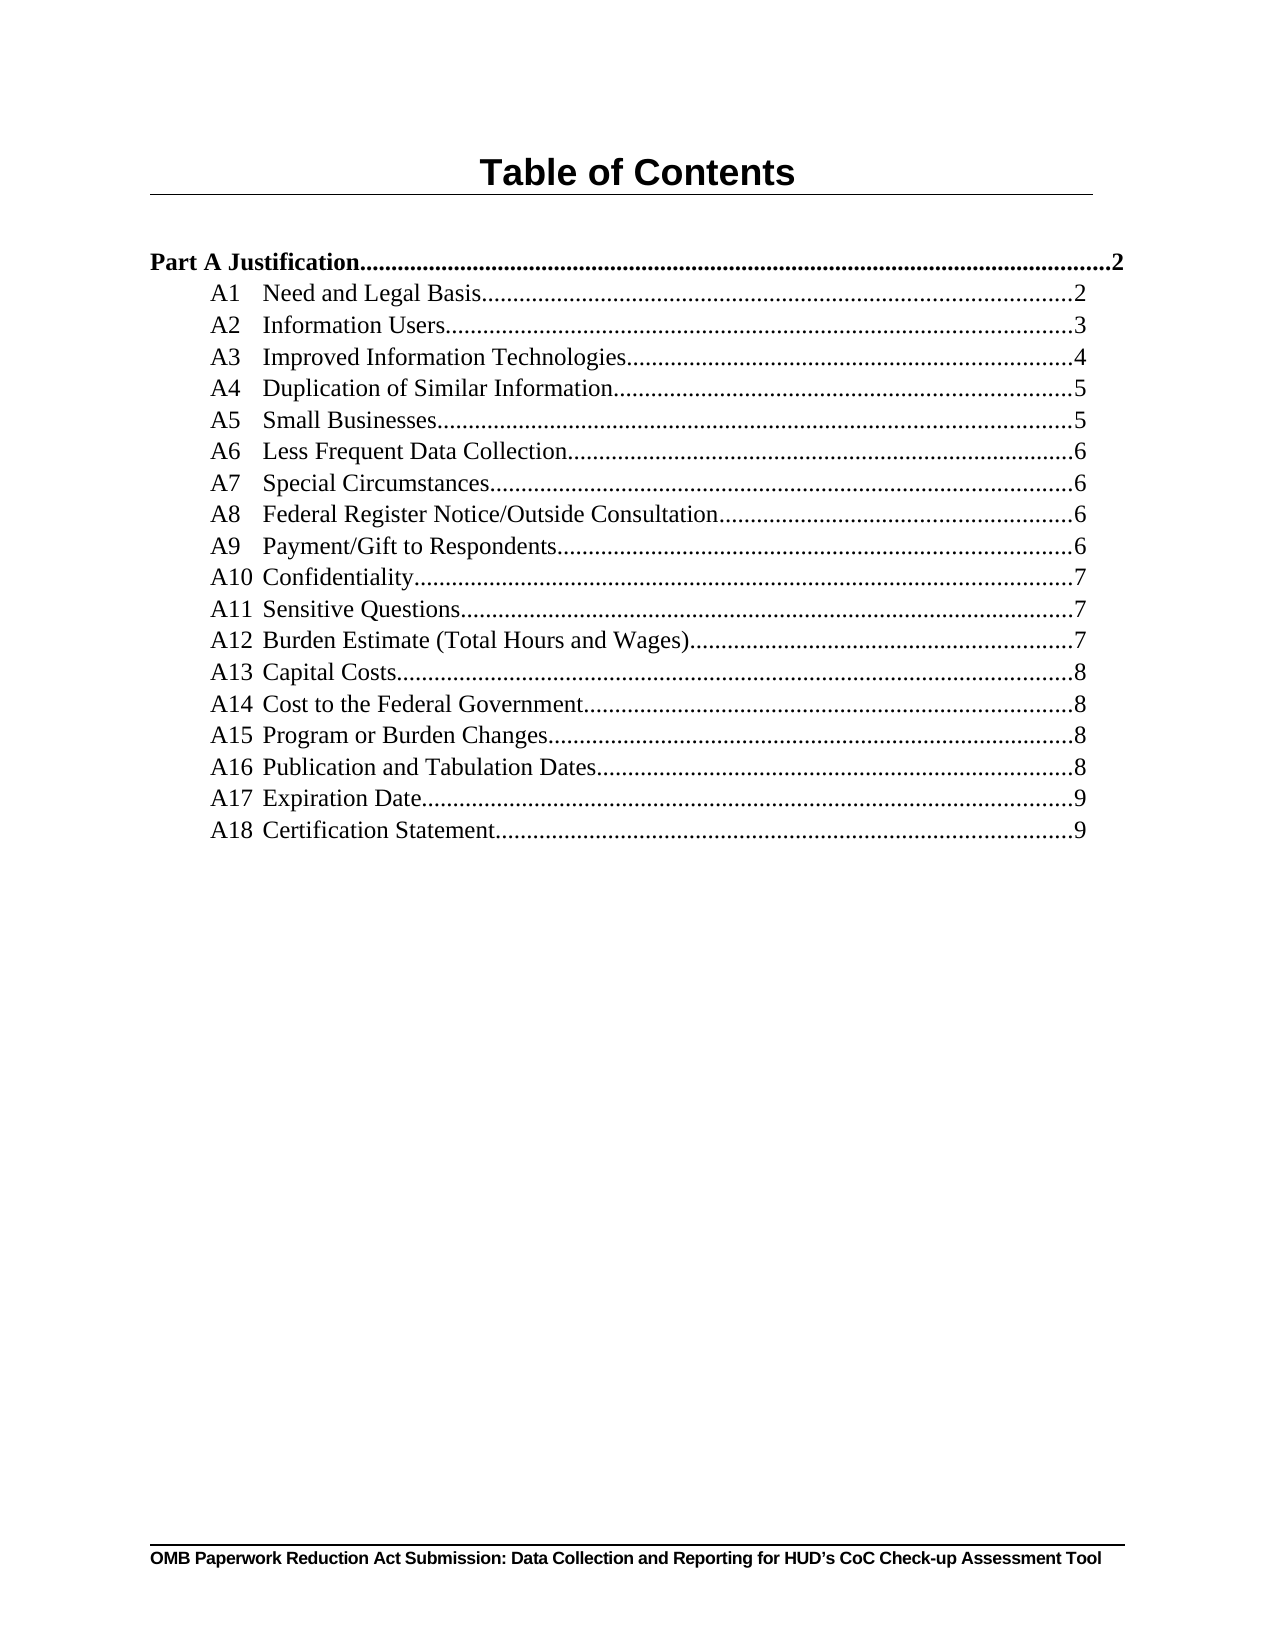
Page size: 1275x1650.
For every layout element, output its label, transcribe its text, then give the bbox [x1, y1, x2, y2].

text A12 Burden Estimate (Total Hours and Wages) 7 [210, 626, 1125, 654]
text A7 Special Circumstances 6 [210, 468, 1125, 497]
text Part A Justification 2 [150, 247, 1125, 276]
text A16 Publication and Tabulation Dates 8 [210, 752, 1125, 781]
text A4 Duplication of Similar Information 5 [210, 373, 1125, 402]
text A5 Small Businesses 5 [210, 405, 1125, 433]
text A10 Confidentiality 7 [210, 562, 1125, 591]
text A14 Cost to the Federal Government 8 [210, 689, 1125, 717]
text A17 Expiration Date 9 [210, 783, 1125, 812]
text A11 Sensitive Questions 7 [210, 594, 1125, 623]
text A3 Improved Information Technologies 4 [210, 342, 1125, 370]
text A6 Less Frequent Data Collection 6 [210, 436, 1125, 465]
text A15 Program or Burden Changes 8 [210, 720, 1125, 749]
text A1 Need and Legal Basis 2 [210, 278, 1125, 307]
text Table of Contents [150, 150, 1125, 193]
text A2 Information Users 3 [210, 310, 1125, 339]
text A18 Certification Statement 9 [210, 815, 1125, 844]
text A9 Payment/Gift to Respondents 6 [210, 531, 1125, 560]
text A8 Federal Register Notice/Outside Consultation 6 [210, 499, 1125, 528]
text A13 Capital Costs 8 [210, 657, 1125, 686]
